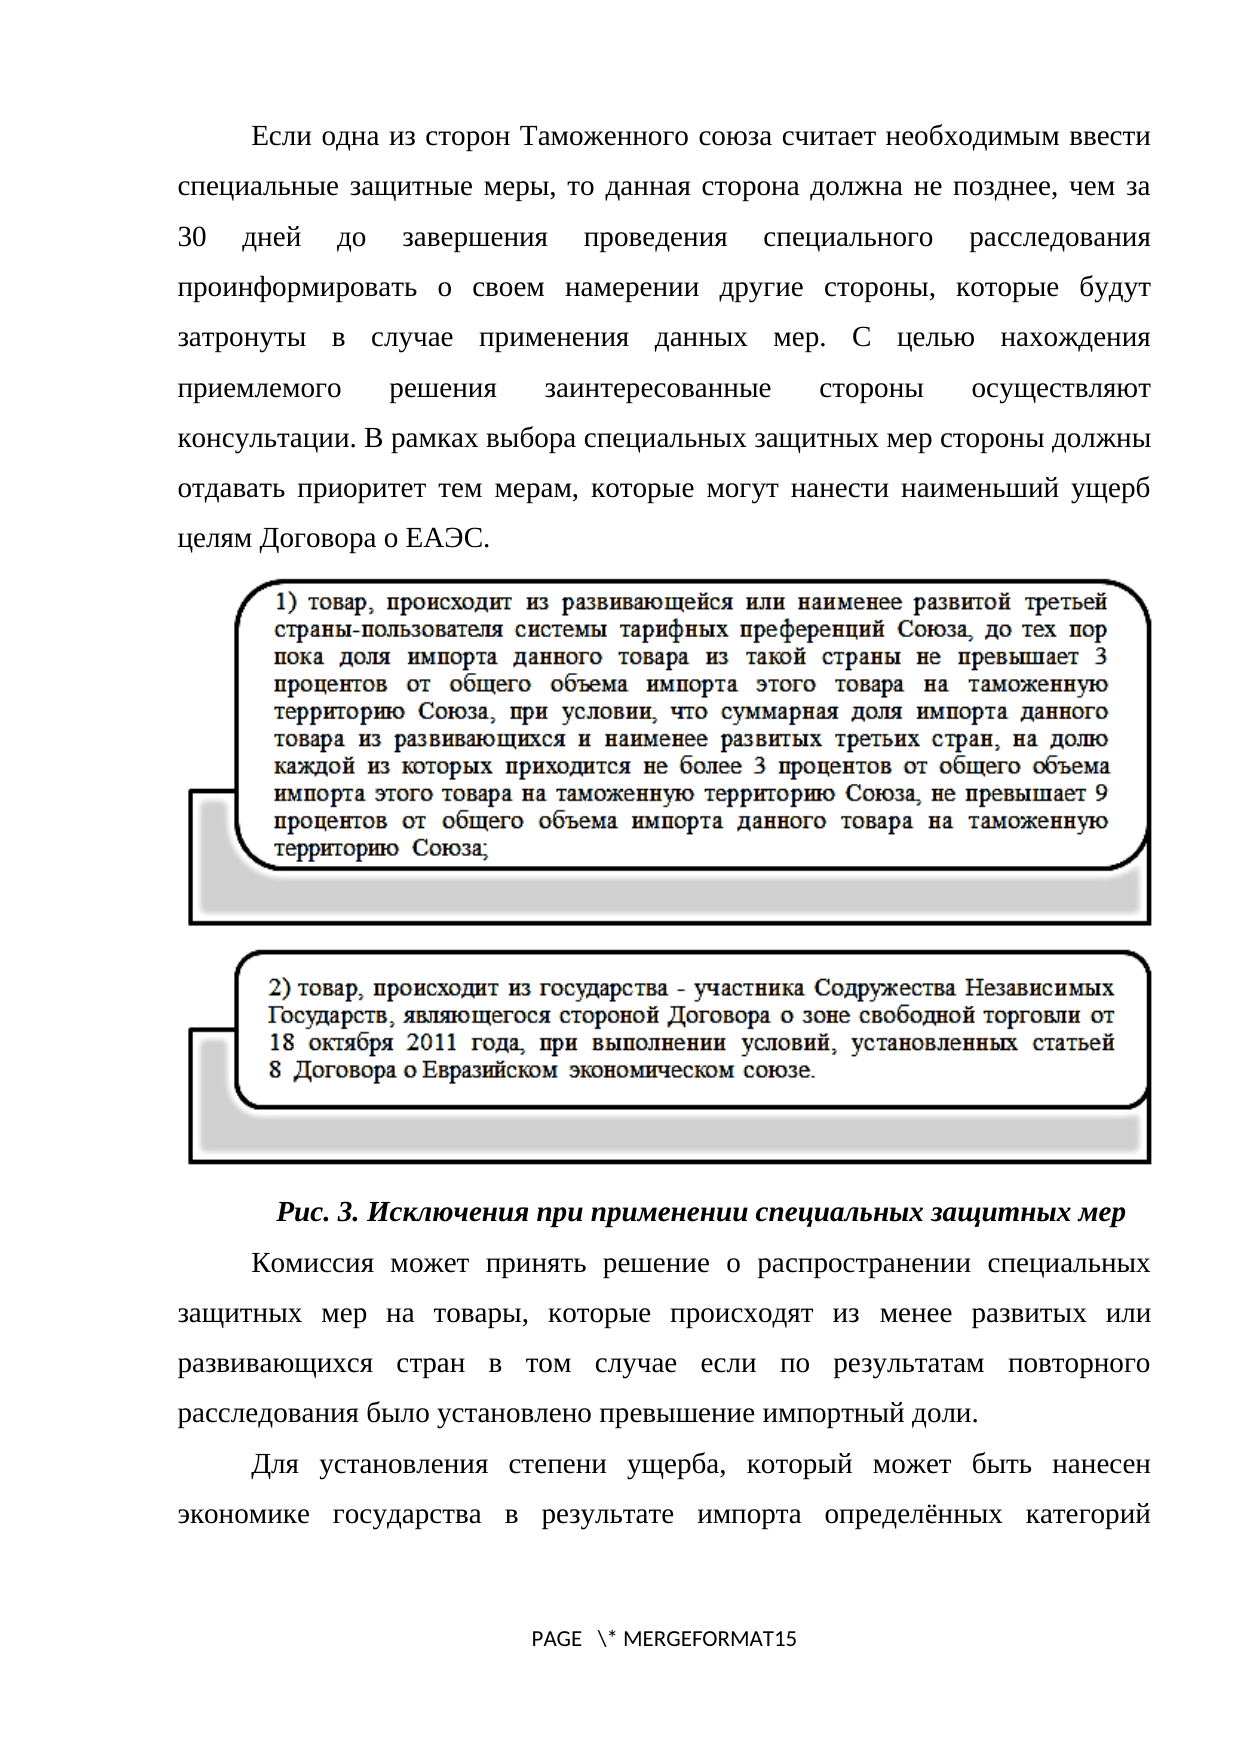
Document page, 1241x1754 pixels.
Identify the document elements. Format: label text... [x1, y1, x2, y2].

picture [177, 570, 1167, 1179]
text Комиссия может принять решение о распространении специальных защитных мер на товары, которые происходят из менее развитых или развивающихся стран в том случае если по результатам повторного расследования было установлено превышение импортный доли. [177, 1245, 1152, 1429]
text Рис. 3. Исключения при применении специальных защитных мер [177, 1194, 1152, 1228]
text Если одна из сторон Таможенного союза считает необходимым ввести специальные защитные меры, то данная сторона должна не позднее, чем за 30 дней до завершения проведения специального расследования проинформировать о своем намерении другие стороны, которые будут затронуты в случае применения данных мер. С целью нахождения приемлемого решения заинтересованные стороны осуществляют консультации. В рамках выбора специальных защитных мер стороны должны отдавать приоритет тем мерам, которые могут нанести наименьший ущерб целям Договора о ЕАЭС. [177, 118, 1152, 554]
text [177, 1446, 1152, 1530]
